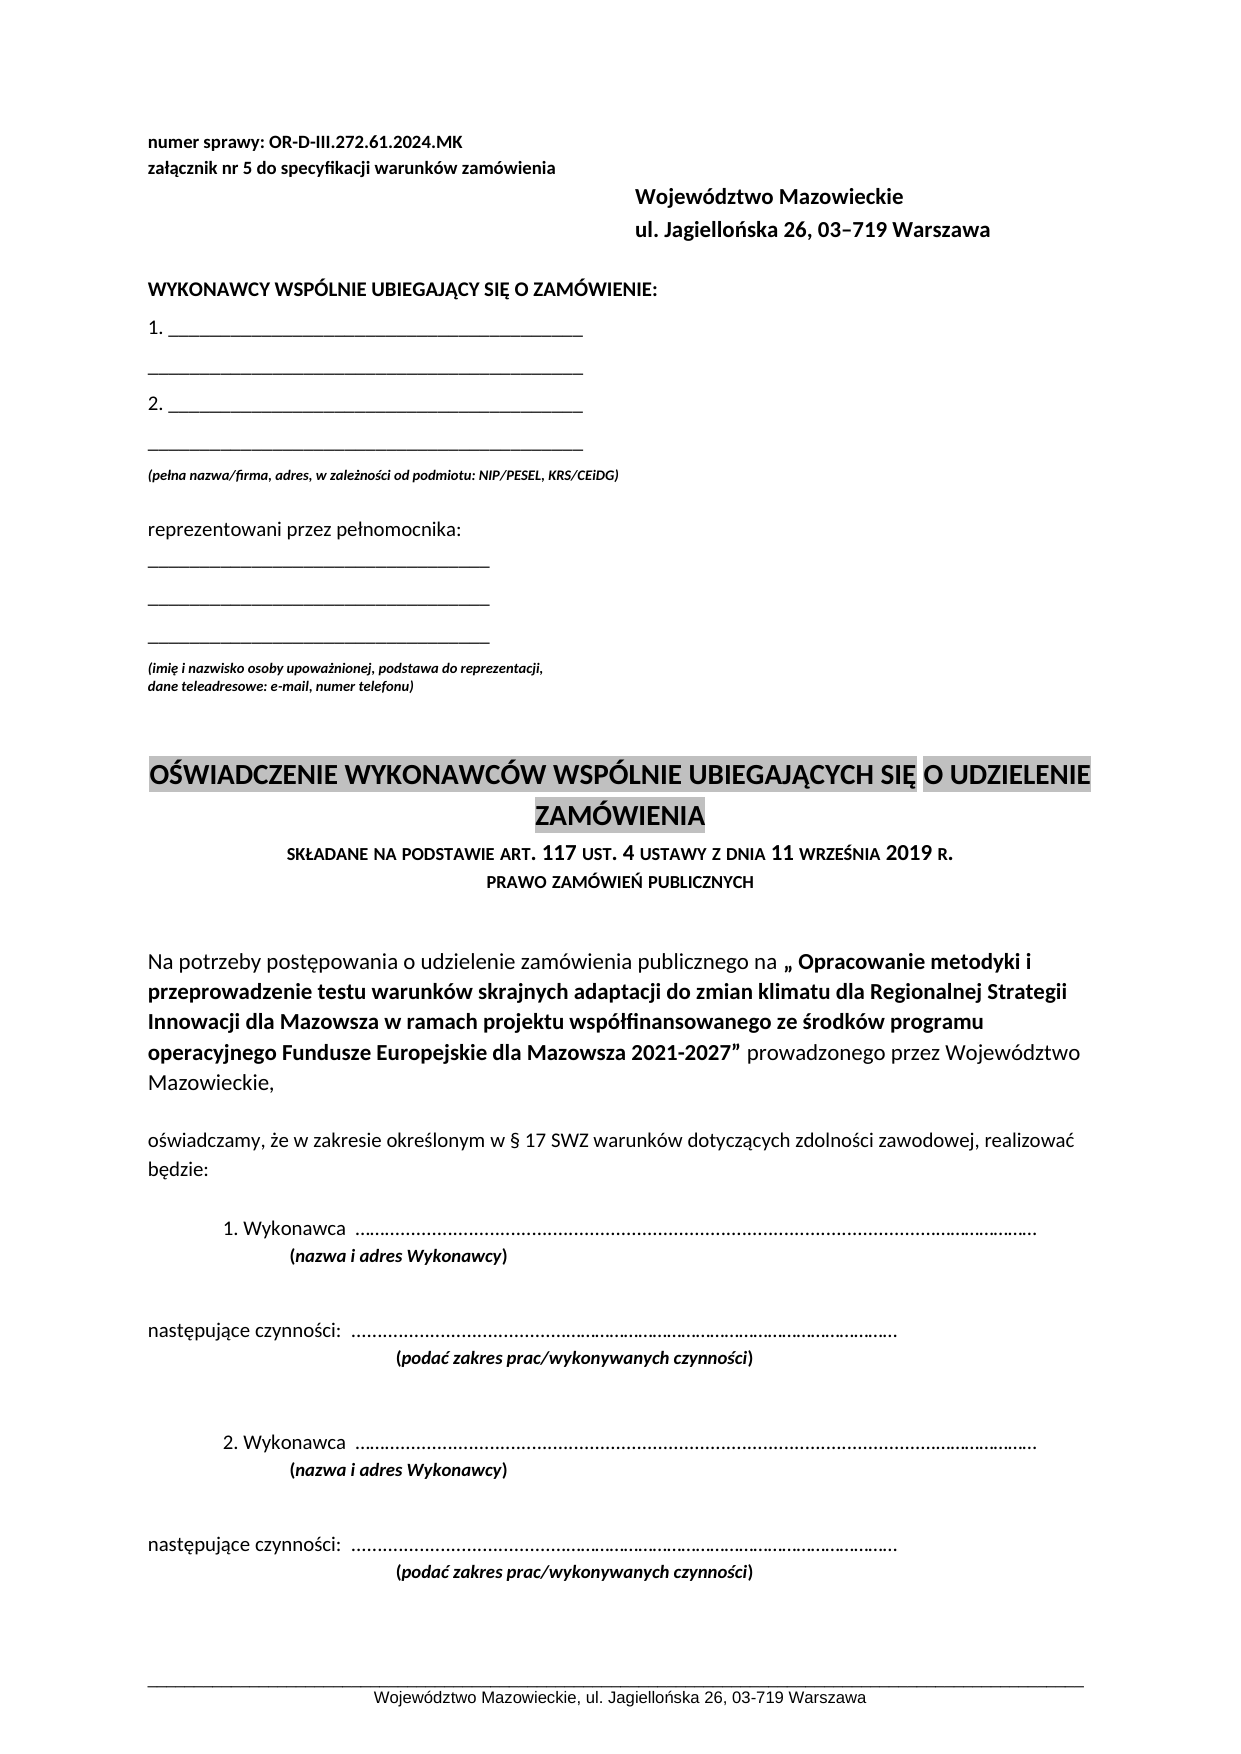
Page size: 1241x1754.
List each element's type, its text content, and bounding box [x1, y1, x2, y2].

text _________________________________ [148, 622, 1093, 647]
text Województwo Mazowieckie [635, 182, 1093, 211]
text dane teleadresowe: e-mail, numer telefonu) [148, 678, 1093, 695]
text (nazwa i adres Wykonawcy) [148, 1244, 1093, 1267]
text (pełna nazwa/firma, adres, w zależności od podmiotu: NIP/PESEL, KRS/CEiDG) [148, 467, 1093, 484]
subtitle OŚWIADCZENIE WYKONAWCÓW WSPÓLNIE UBIEGAJĄCYCH SIĘ O UDZIELENIE ZAMÓWIENIA [148, 756, 1093, 833]
text _________________________________ [148, 583, 1093, 609]
text (imię i nazwisko osoby upoważnionej, podstawa do reprezentacji, [148, 660, 1093, 678]
text następujące czynności: .........................................…………………………………………………………… [148, 1531, 1093, 1557]
text (nazwa i adres Wykonawcy) [148, 1458, 1093, 1481]
subtitle składane na podstawie art. 117 ust. 4 ustawy z dnia 11 września 2019 r. [148, 838, 1093, 866]
list 1. Wykonawca …….........................................................................................................………………… [223, 1215, 1093, 1240]
list __________________________________________ [148, 352, 1093, 378]
subtitle prawo zamówień publicznych [148, 866, 1093, 894]
list 1. ________________________________________ [148, 314, 1093, 339]
text reprezentowani przez pełnomocnika: [148, 516, 1093, 542]
text Na potrzeby postępowania o udzielenie zamówienia publicznego na „ Opracowanie metodyki i przeprowadzenie testu warunków skrajnych adaptacji do zmian klimatu dla Regionalnej Strategii Innowacji dla Mazowsza w ramach projektu współfinansowanego ze środków programu operacyjnego Fundusze Europejskie dla Mazowsza 2021-2027” prowadzonego przez Województwo Mazowieckie, [148, 947, 1093, 1096]
text (podać zakres prac/wykonywanych czynności) [148, 1561, 1093, 1583]
text następujące czynności: .........................................…………………………………………………………… [148, 1317, 1093, 1342]
text ul. Jagiellońska 26, 03–719 Warszawa [635, 215, 1093, 243]
text oświadczamy, że w zakresie określonym w § 17 SWZ warunków dotyczących zdolności zawodowej, realizować będzie: [148, 1127, 1093, 1182]
text numer sprawy: OR-D-III.272.61.2024.MK [148, 130, 1093, 153]
text załącznik nr 5 do specyfikacji warunków zamówienia [148, 156, 1093, 179]
text WYKONAWCY WSPÓLNIE UBIEGAJĄCY SIĘ O ZAMÓWIENIE: [148, 276, 1093, 301]
list 2. ________________________________________ [148, 390, 1093, 416]
text _________________________________ [148, 545, 1093, 571]
list 2. Wykonawca …….........................................................................................................………………… [223, 1429, 1093, 1455]
text (podać zakres prac/wykonywanych czynności) [148, 1346, 1093, 1369]
list __________________________________________ [148, 428, 1093, 454]
